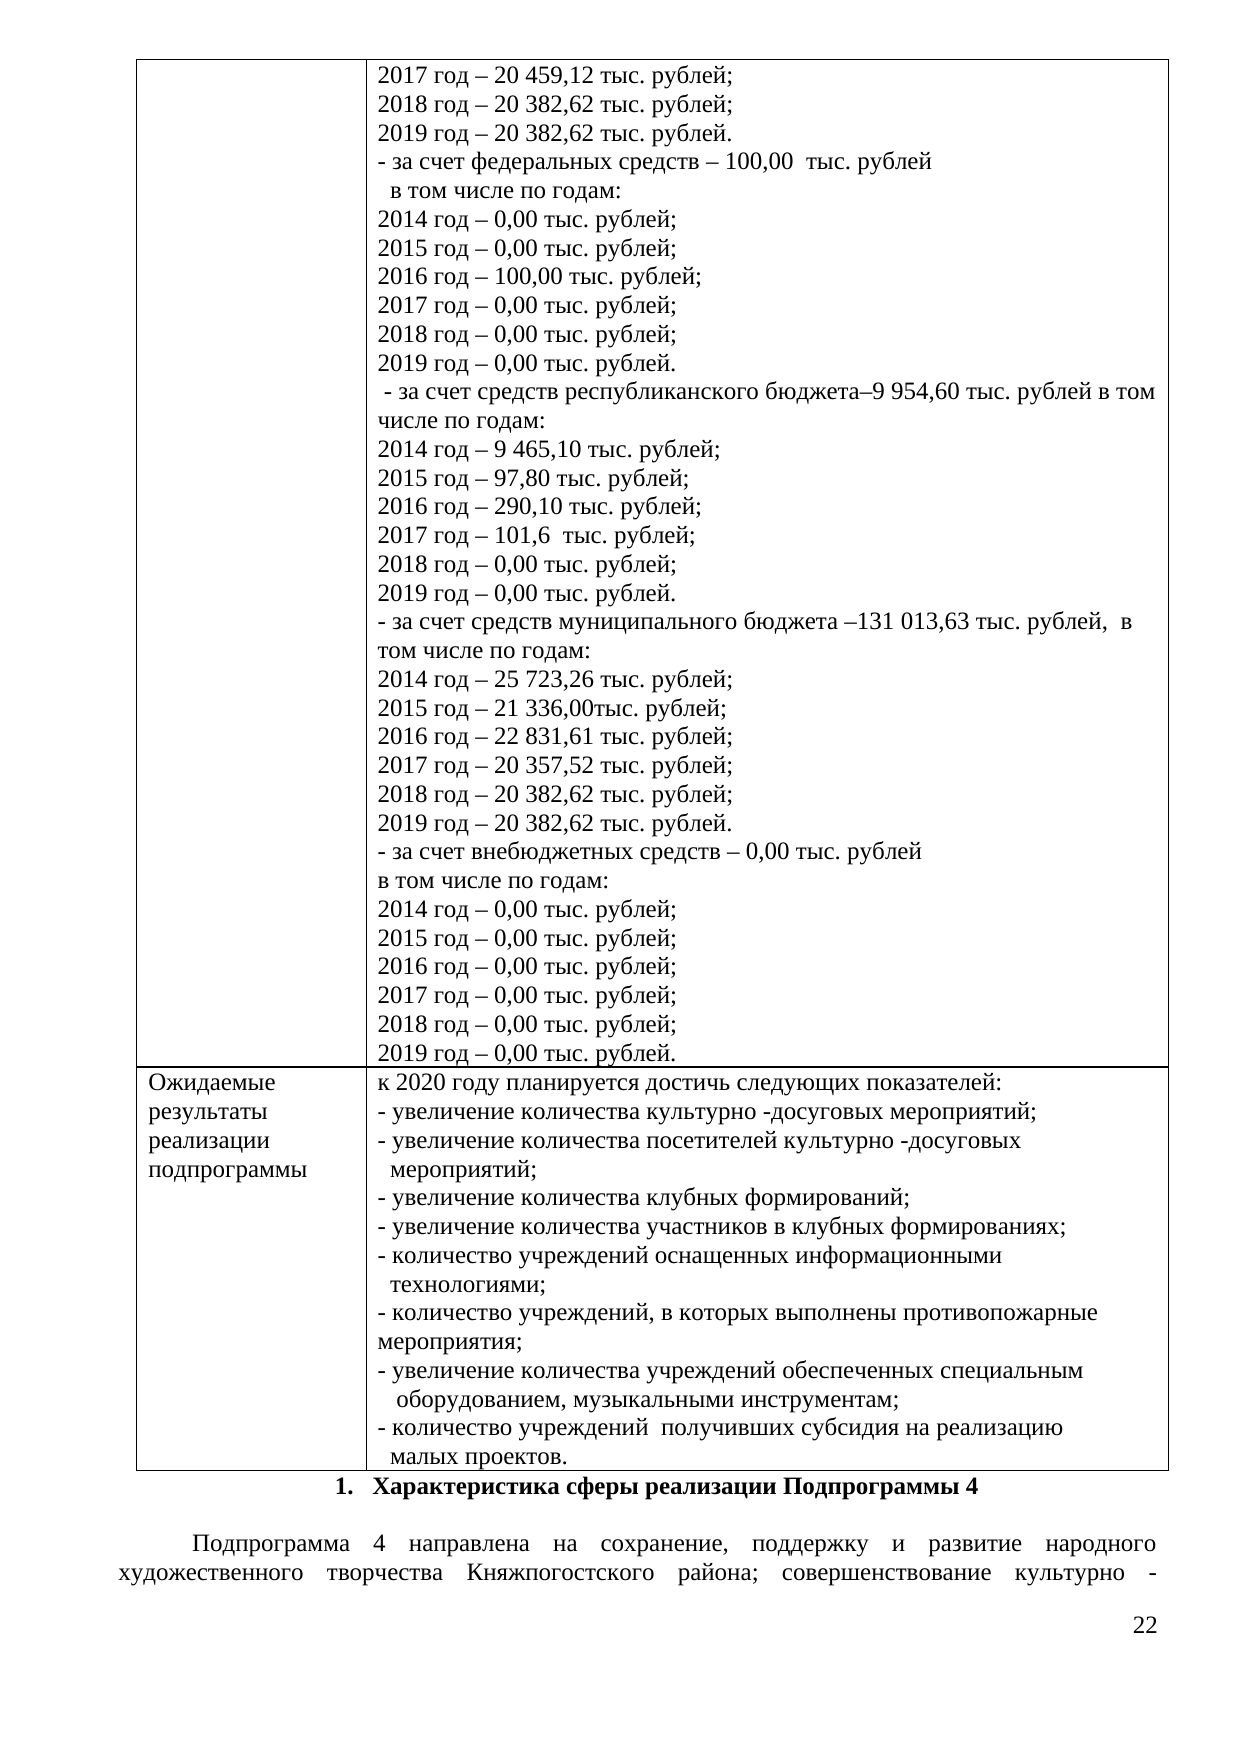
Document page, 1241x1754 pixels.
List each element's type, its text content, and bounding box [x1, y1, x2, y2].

table_cell Ожидаемые результаты реализации подпрограммы [137, 1068, 366, 1470]
list Характеристика сферы реализации Подпрограммы 4 [156, 1471, 1157, 1500]
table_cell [137, 60, 366, 1066]
table_cell к 2020 году планируется достичь следующих показателей: - увеличение количества культурно -досуговых мероприятий; - увеличение количества посетителей культурно -досуговых мероприятий; - увеличение количества клубных формирований; - увеличение количества участников в клубных формированиях; - количество учреждений оснащенных информационными технологиями; - количество учреждений, в которых выполнены противопожарные мероприятия; - увеличение количества учреждений обеспеченных специальным оборудованием, музыкальными инструментам; - количество учреждений получивших субсидия на реализацию малых проектов. [367, 1068, 1168, 1470]
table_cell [367, 60, 1168, 1066]
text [118, 1528, 1157, 1586]
